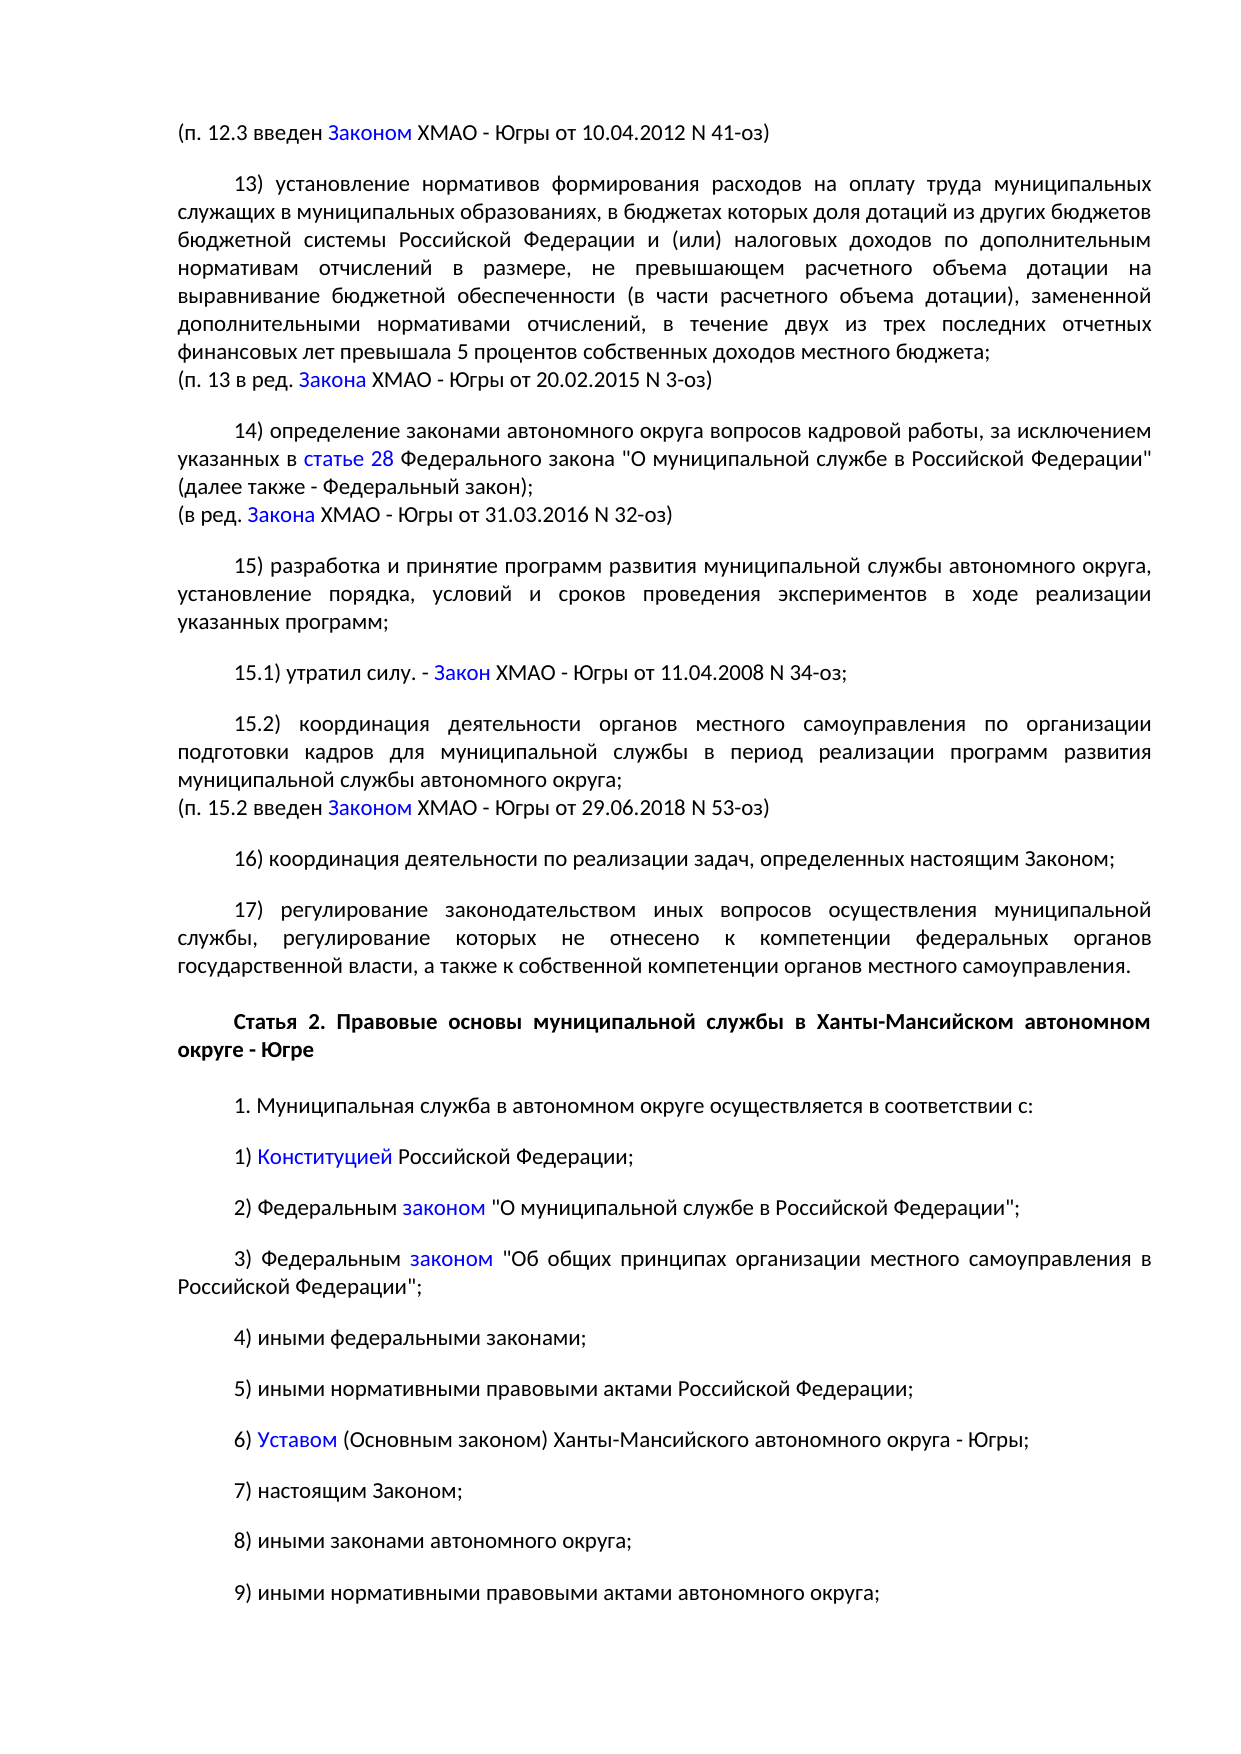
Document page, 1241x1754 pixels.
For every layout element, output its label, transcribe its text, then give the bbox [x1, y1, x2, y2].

text 15) разработка и принятие программ развития муниципальной службы автономного округа, установление порядка, условий и сроков проведения экспериментов в ходе реализации указанных программ; [177, 551, 1152, 635]
text 8) иными законами автономного округа; [177, 1527, 1152, 1555]
text 13) установление нормативов формирования расходов на оплату труда муниципальных служащих в муниципальных образованиях, в бюджетах которых доля дотаций из других бюджетов бюджетной системы Российской Федерации и (или) налоговых доходов по дополнительным нормативам отчислений в размере, не превышающем расчетного объема дотации на выравнивание бюджетной обеспеченности (в части расчетного объема дотации), замененной дополнительными нормативами отчислений, в течение двух из трех последних отчетных финансовых лет превышала 5 процентов собственных доходов местного бюджета; [177, 169, 1152, 365]
text 17) регулирование законодательством иных вопросов осуществления муниципальной службы, регулирование которых не отнесено к компетенции федеральных органов государственной власти, а также к собственной компетенции органов местного самоуправления. [177, 895, 1152, 979]
text 6) Уставом (Основным законом) Ханты-Мансийского автономного округа - Югры; [177, 1425, 1152, 1453]
text (п. 13 в ред. Закона ХМАО - Югры от 20.02.2015 N 3-оз) [177, 365, 1152, 393]
text 1) Конституцией Российской Федерации; [177, 1142, 1152, 1170]
text 16) координация деятельности по реализации задач, определенных настоящим Законом; [177, 844, 1152, 872]
text (в ред. Закона ХМАО - Югры от 31.03.2016 N 32-оз) [177, 500, 1152, 528]
text 2) Федеральным законом "О муниципальной службе в Российской Федерации"; [177, 1193, 1152, 1221]
text (п. 12.3 введен Законом ХМАО - Югры от 10.04.2012 N 41-оз) [177, 118, 1152, 146]
text 1. Муниципальная служба в автономном округе осуществляется в соответствии с: [177, 1091, 1152, 1119]
text 15.1) утратил силу. - Закон ХМАО - Югры от 11.04.2008 N 34-оз; [177, 658, 1152, 686]
text 3) Федеральным законом "Об общих принципах организации местного самоуправления в Российской Федерации"; [177, 1244, 1152, 1300]
text 9) иными нормативными правовыми актами автономного округа; [177, 1578, 1152, 1606]
text 7) настоящим Законом; [177, 1476, 1152, 1504]
text 4) иными федеральными законами; [177, 1323, 1152, 1351]
text 5) иными нормативными правовыми актами Российской Федерации; [177, 1374, 1152, 1402]
text 14) определение законами автономного округа вопросов кадровой работы, за исключением указанных в статье 28 Федерального закона "О муниципальной службе в Российской Федерации" (далее также - Федеральный закон); [177, 416, 1152, 500]
text (п. 15.2 введен Законом ХМАО - Югры от 29.06.2018 N 53-оз) [177, 793, 1152, 821]
title Статья 2. Правовые основы муниципальной службы в Ханты-Мансийском автономном округе - Югре [177, 1007, 1152, 1063]
text 15.2) координация деятельности органов местного самоуправления по организации подготовки кадров для муниципальной службы в период реализации программ развития муниципальной службы автономного округа; [177, 709, 1152, 793]
